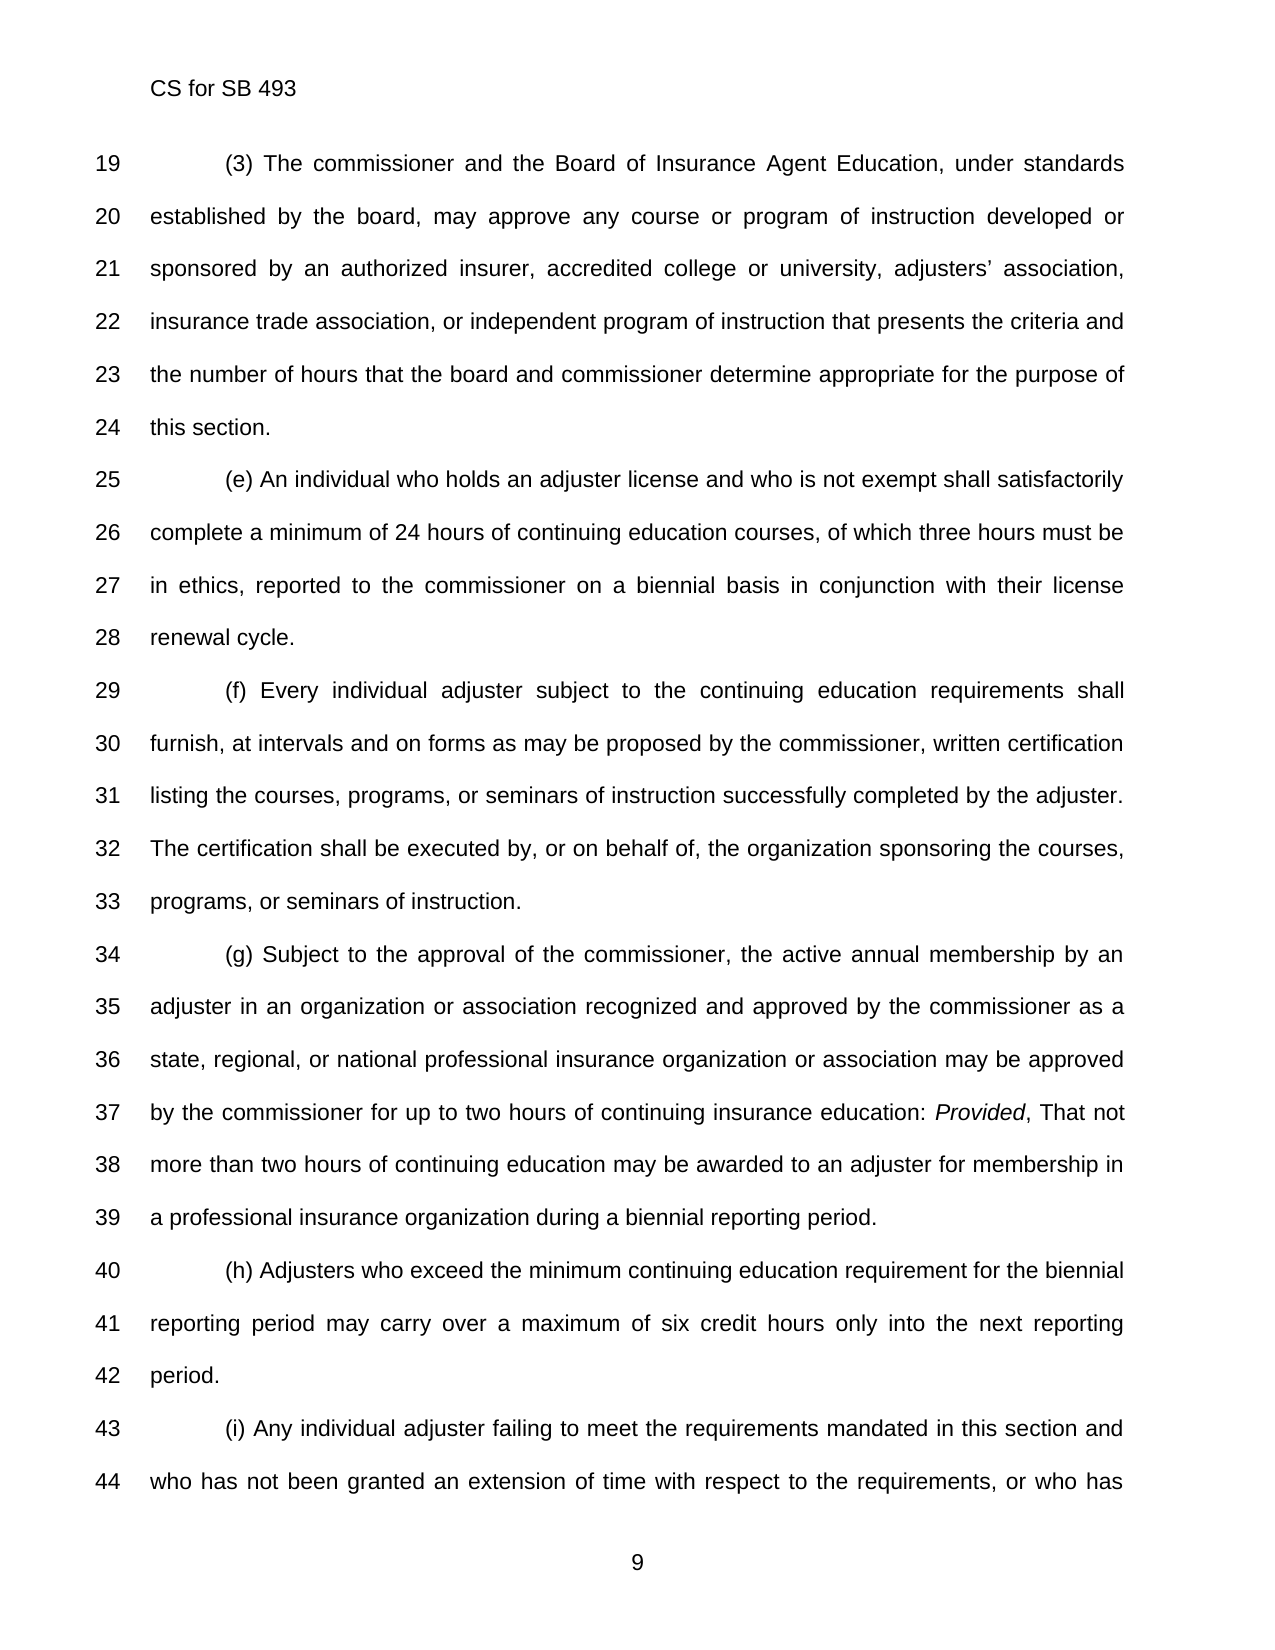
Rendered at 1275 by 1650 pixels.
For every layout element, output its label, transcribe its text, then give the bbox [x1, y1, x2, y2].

text (f) Every individual adjuster subject to the continuing education requirements shall furnish, at intervals and on forms as may be proposed by the commissioner, written certification listing the courses, programs, or seminars of instruction successfully completed by the adjuster. The certification shall be executed by, or on behalf of, the organization sponsoring the courses, programs, or seminars of instruction. [150, 677, 1125, 914]
text (3) The commissioner and the Board of Insurance Agent Education, under standards established by the board, may approve any course or program of instruction developed or sponsored by an authorized insurer, accredited college or university, adjusters’ association, insurance trade association, or independent program of instruction that presents the criteria and the number of hours that the board and commissioner determine appropriate for the purpose of this section. [150, 150, 1125, 440]
text (g) Subject to the approval of the commissioner, the active annual membership by an adjuster in an organization or association recognized and approved by the commissioner as a state, regional, or national professional insurance organization or association may be approved by the commissioner for up to two hours of continuing insurance education: Provided, That not more than two hours of continuing education may be awarded to an adjuster for membership in a professional insurance organization during a biennial reporting period. [150, 941, 1125, 1231]
text (h) Adjusters who exceed the minimum continuing education requirement for the biennial reporting period may carry over a maximum of six credit hours only into the next reporting period. [150, 1257, 1125, 1389]
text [150, 1415, 1125, 1494]
text (e) An individual who holds an adjuster license and who is not exempt shall satisfactorily complete a minimum of 24 hours of continuing education courses, of which three hours must be in ethics, reported to the commissioner on a biennial basis in conjunction with their license renewal cycle. [150, 466, 1125, 651]
